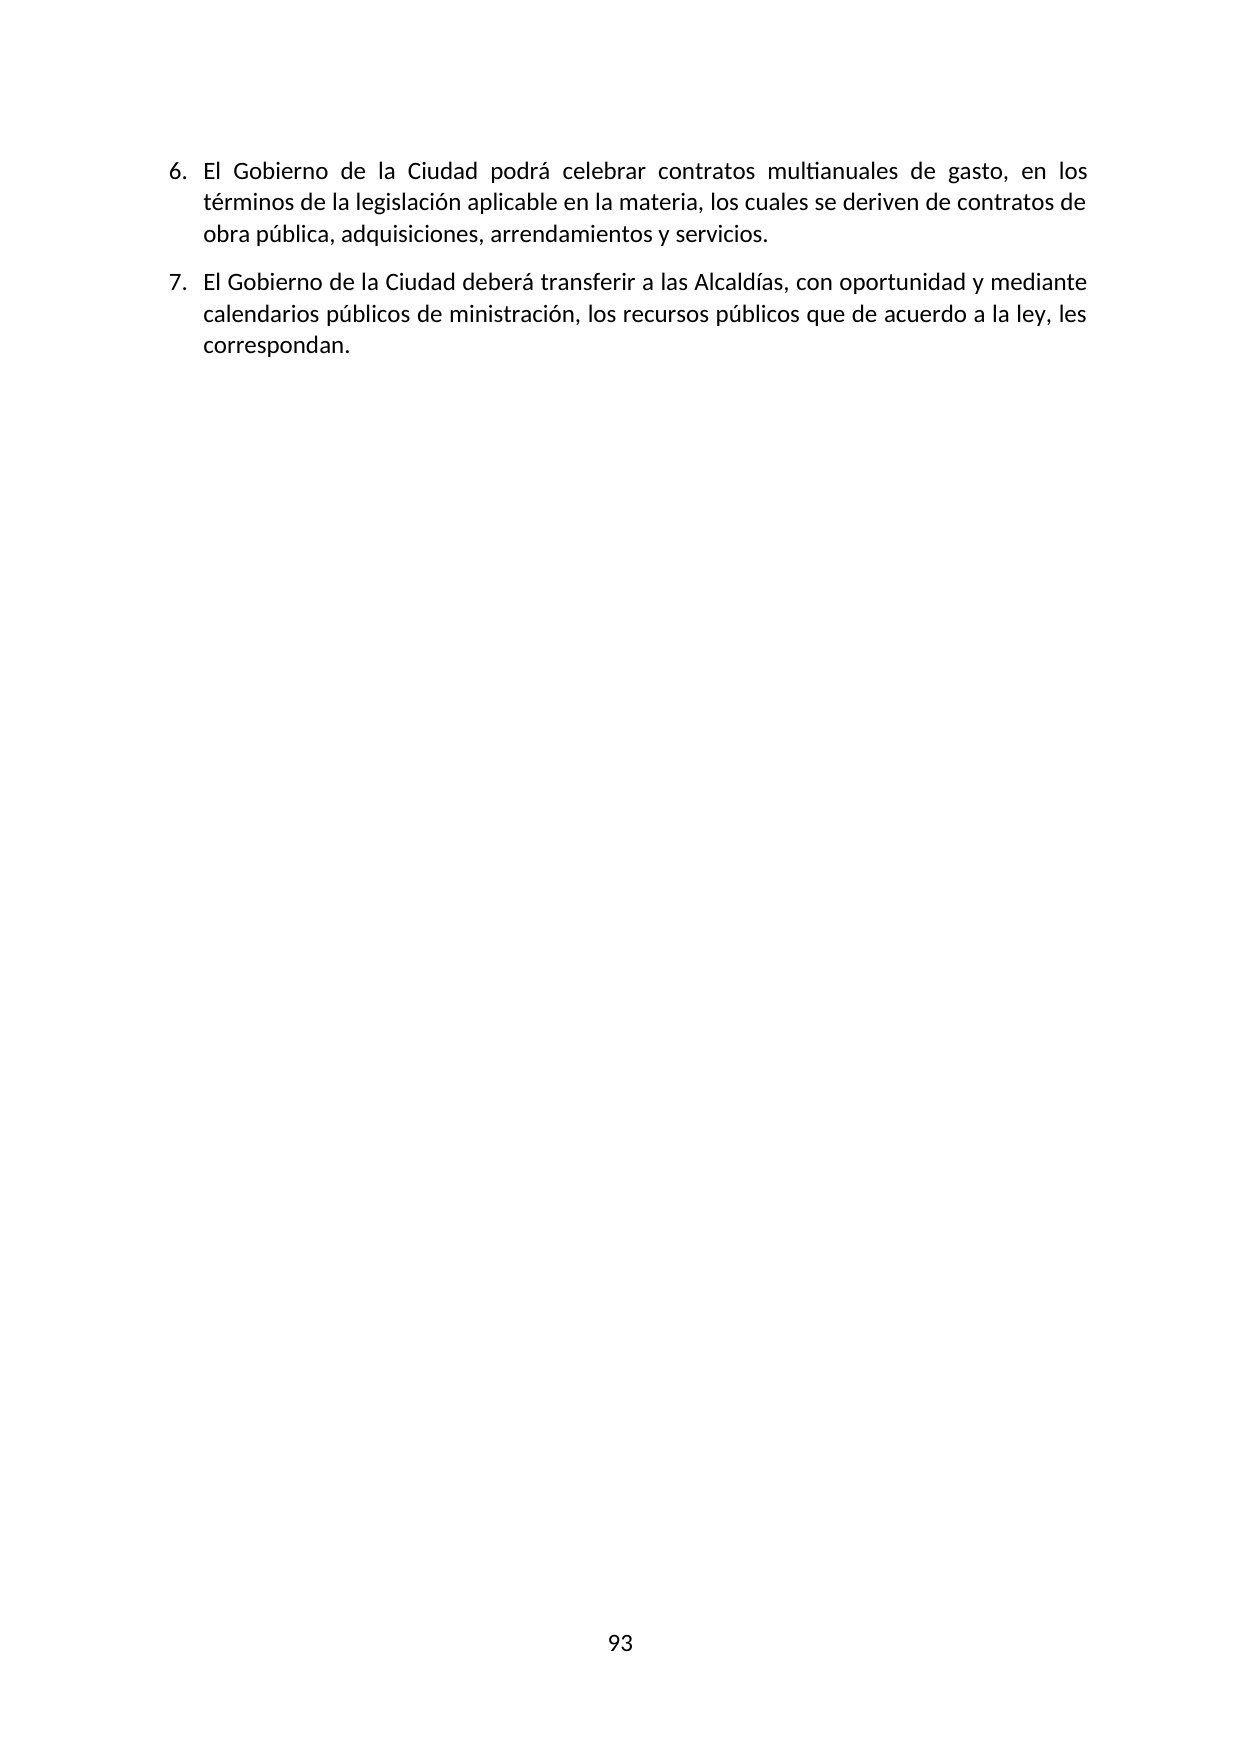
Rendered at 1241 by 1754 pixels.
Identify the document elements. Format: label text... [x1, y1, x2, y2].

list El Gobierno de la Ciudad deberá transferir a las Alcaldías, con oportunidad y mediante calendarios públicos de ministración, los recursos públicos que de acuerdo a la ley, les correspondan. [169, 266, 1089, 360]
list El Gobierno de la Ciudad podrá celebrar contratos multianuales de gasto, en los términos de la legislación aplicable en la materia, los cuales se deriven de contratos de obra pública, adquisiciones, arrendamientos y servicios. [169, 155, 1089, 248]
